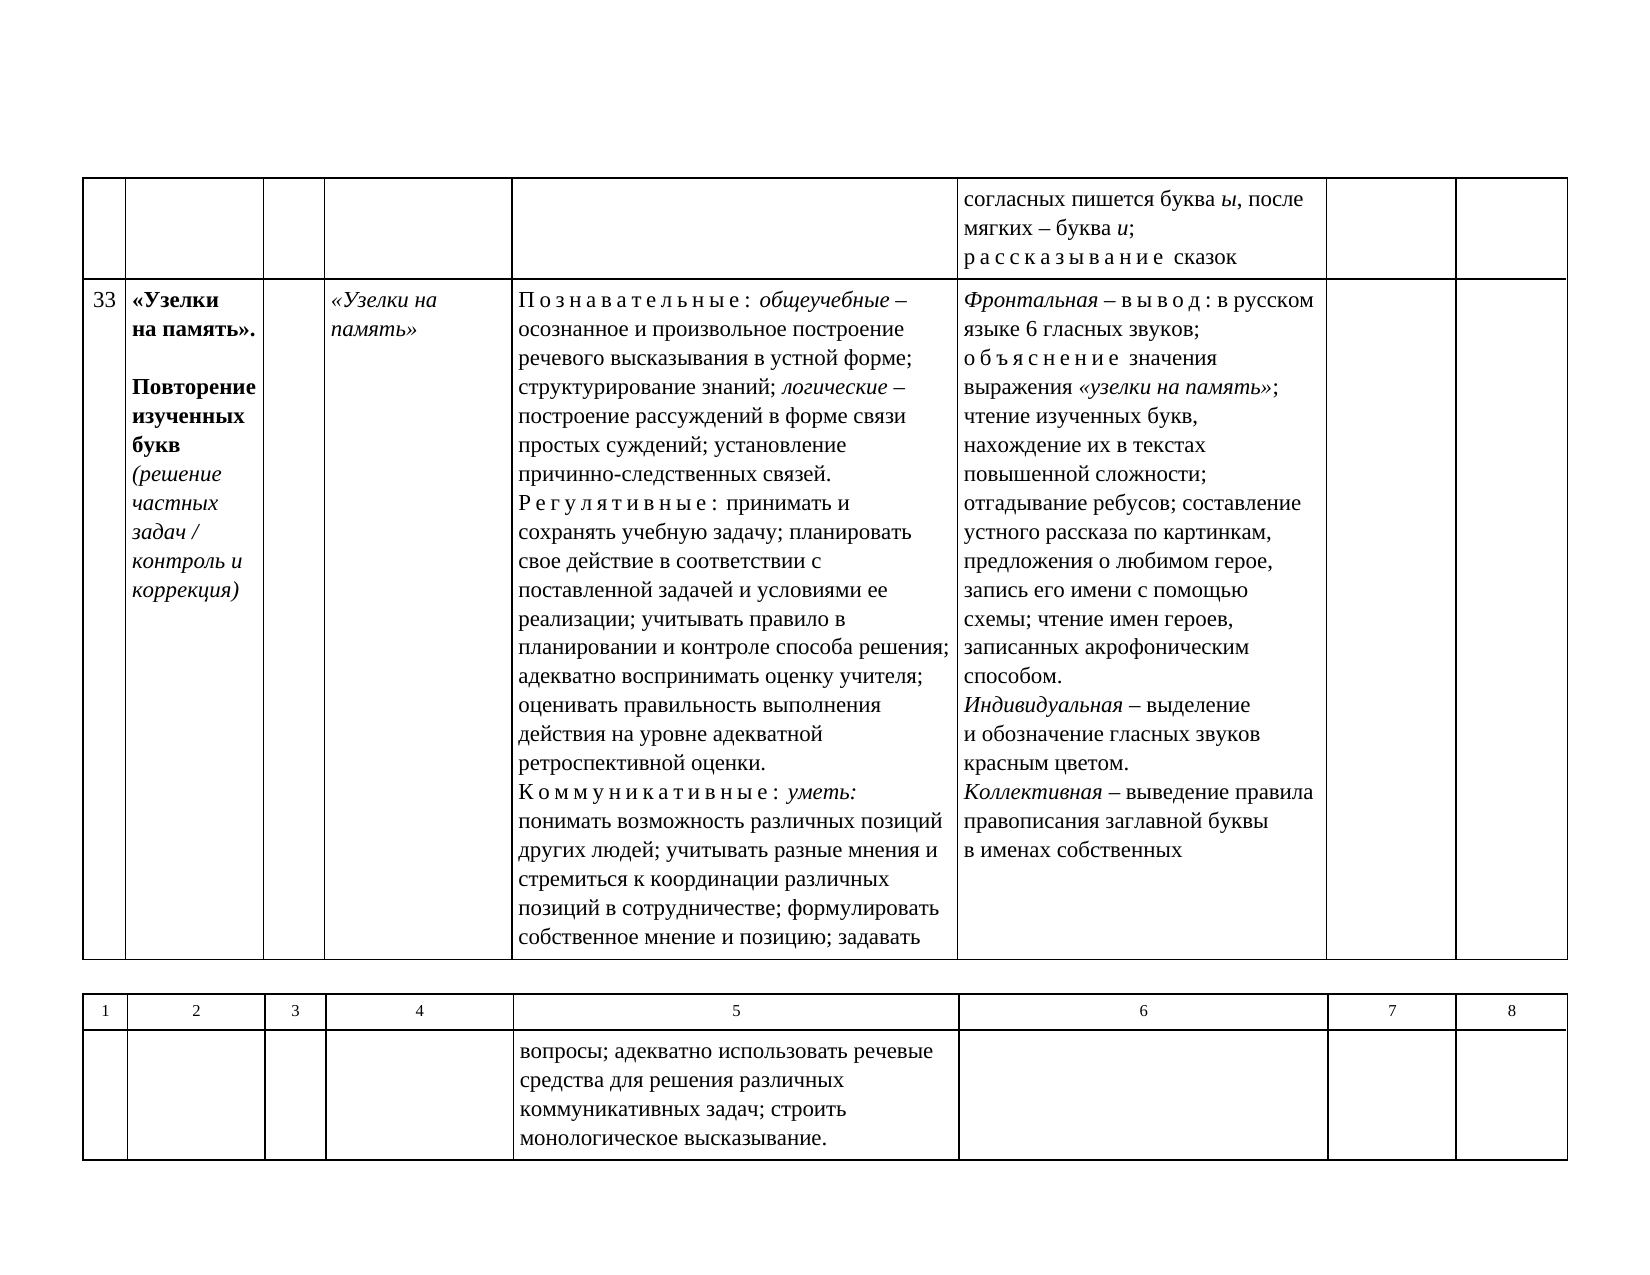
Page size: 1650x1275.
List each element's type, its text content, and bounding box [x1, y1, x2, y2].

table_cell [958, 179, 1326, 278]
table_cell [327, 1031, 513, 1159]
table_cell [264, 179, 324, 278]
table_cell [960, 1031, 1327, 1159]
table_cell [513, 179, 957, 278]
table_cell [126, 179, 263, 278]
table_cell [1327, 179, 1455, 278]
table_cell [266, 1031, 325, 1159]
table_header 4 [327, 995, 513, 1029]
table_cell Познавательные: общеучебные – осознанное и произвольное построение речевого высказывания в устной форме; структурирование знаний; логические – построение рассуждений в форме связи простых суждений; установление причинно-следственных связей. Регулятивные: принимать и сохранять учебную задачу; планировать свое действие в соответствии с поставленной задачей и условиями ее реализации; учитывать правило в планировании и контроле способа решения; адекватно воспринимать оценку учителя; оценивать правильность выполнения действия на уровне адекватной ретроспективной оценки. Коммуникативные: уметь: понимать возможность различных позиций других людей; учитывать разные мнения и стремиться к координации различных позиций в сотрудничестве; формулировать собственное мнение и позицию; задавать [513, 280, 957, 959]
table_header 2 [128, 995, 264, 1029]
table_header 8 [1457, 995, 1567, 1029]
table_cell [325, 179, 511, 278]
table_cell [84, 1031, 127, 1159]
table_cell [264, 280, 324, 959]
table_cell [128, 1031, 264, 1159]
table_header 3 [266, 995, 325, 1029]
table_cell [1457, 179, 1567, 278]
table_cell [1327, 280, 1455, 959]
table_header 5 [514, 995, 958, 1029]
table_cell «Узелки на память» [325, 280, 511, 959]
table_cell Фронтальная – вывод: в русском языке 6 гласных звуков; объяснение значения выражения «узелки на память»; чтение изученных букв, нахождение их в текстах повышенной сложности; отгадывание ребусов; составление устного рассказа по картинкам, предложения о любимом герое, запись его имени с помощью схемы; чтение имен героев, записанных акрофоническим способом. Индивидуальная – выделение и обозначение гласных звуков красным цветом. Коллективная – выведение правила правописания заглавной буквы в именах собственных [958, 280, 1326, 959]
table_cell [84, 179, 125, 278]
table_cell «Узелки на память». Повторение изученных букв (решение частных задач / контроль и коррекция) [126, 280, 263, 959]
table_header 6 [960, 995, 1327, 1029]
table_header 7 [1329, 995, 1455, 1029]
table_cell [1329, 1031, 1455, 1159]
table_cell [1457, 1029, 1567, 1159]
table_cell 33 [84, 280, 125, 959]
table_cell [514, 1031, 958, 1159]
table_cell [1457, 278, 1567, 959]
table_header 1 [84, 995, 127, 1029]
